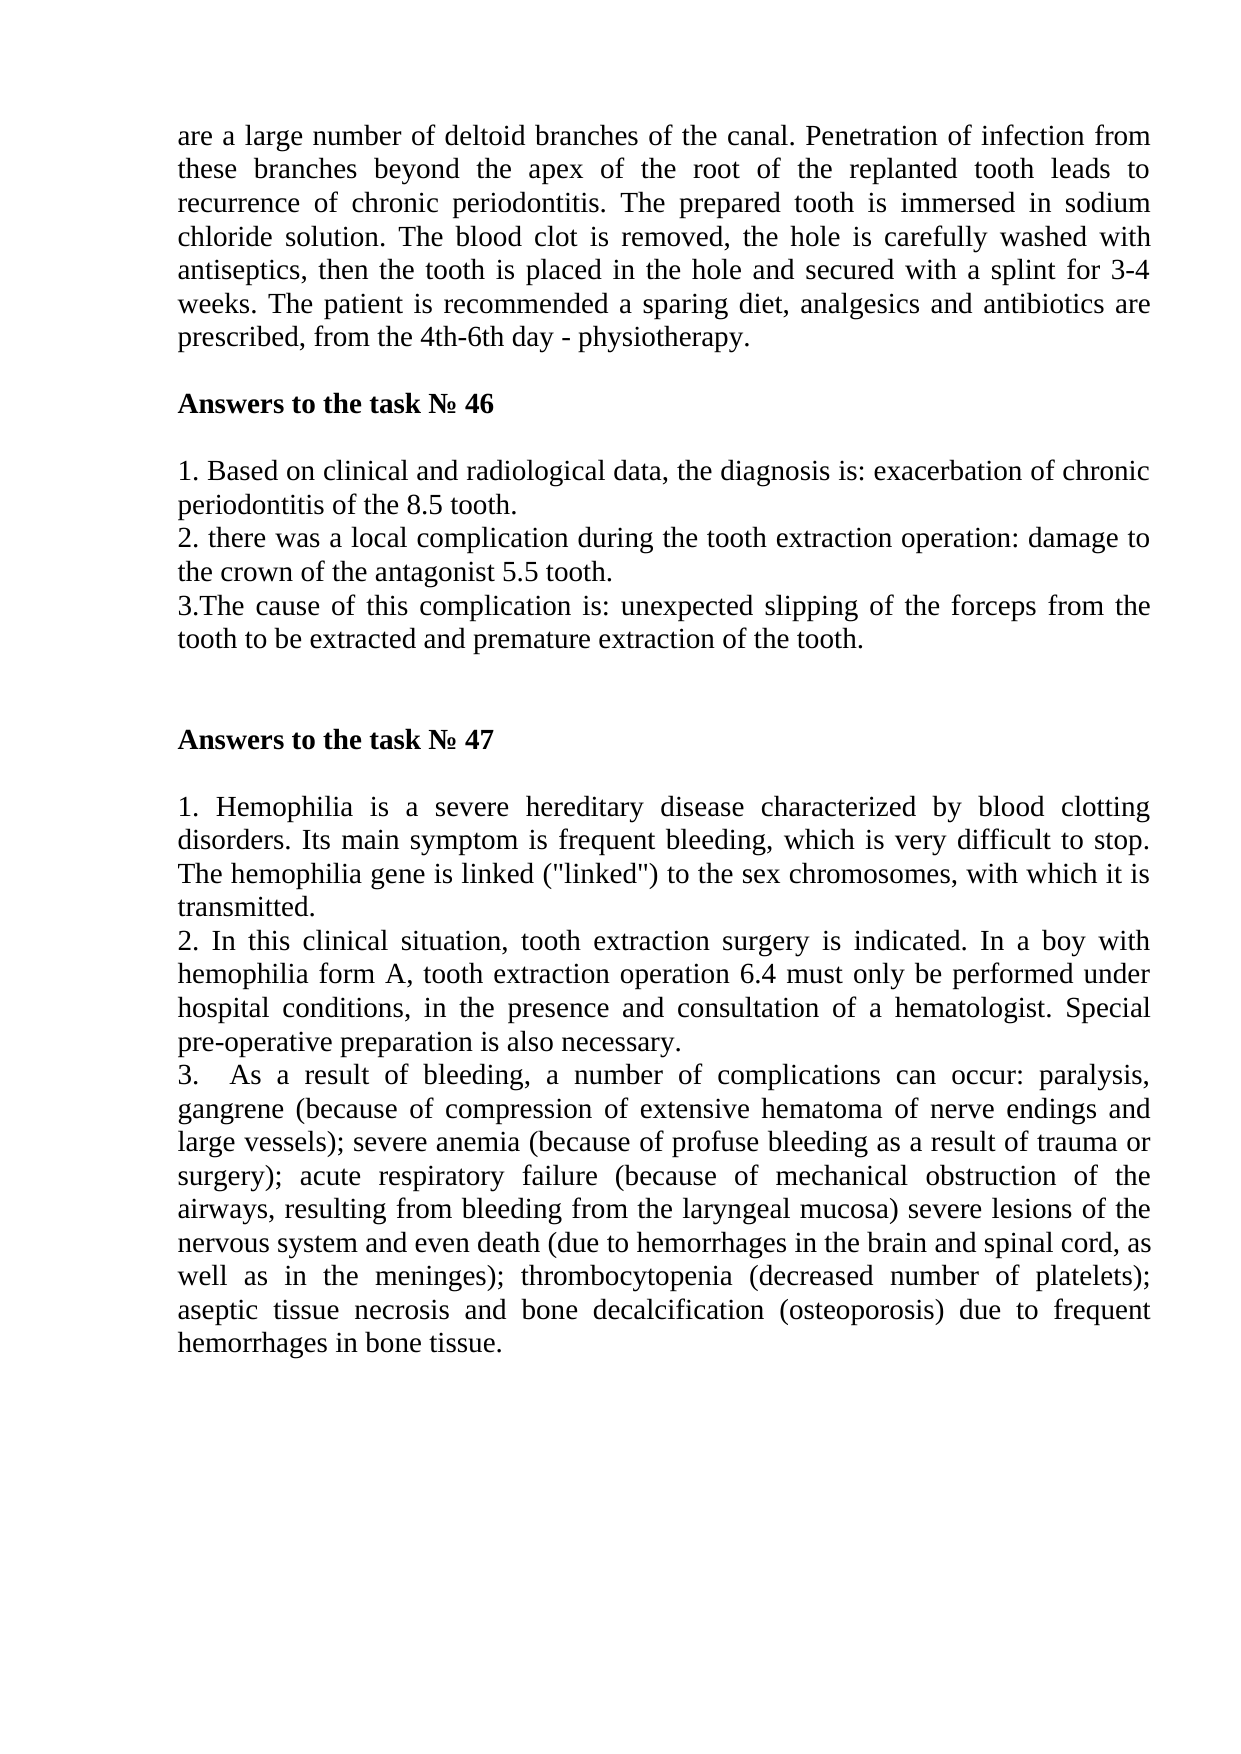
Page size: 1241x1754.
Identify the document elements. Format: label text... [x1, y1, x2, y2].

list Answers to the task № 46 [177, 386, 1152, 420]
list 1. Based on clinical and radiological data, the diagnosis is: exacerbation of chronic periodontitis of the 8.5 tooth. [177, 453, 1152, 521]
list 3.The cause of this complication is: unexpected slipping of the forceps from the tooth to be extracted and premature extraction of the tooth. [177, 588, 1152, 655]
list 2. In this clinical situation, tooth extraction surgery is indicated. In a boy with hemophilia form A, tooth extraction operation 6.4 must only be performed under hospital conditions, in the presence and consultation of a hematologist. Special pre-operative preparation is also necessary. [177, 923, 1152, 1057]
list 2. there was a local complication during the tooth extraction operation: damage to the crown of the antagonist 5.5 tooth. [177, 521, 1152, 588]
list 1. Hemophilia is a severe hereditary disease characterized by blood clotting disorders. Its main symptom is frequent bleeding, which is very difficult to stop. The hemophilia gene is linked ("linked") to the sex chromosomes, with which it is transmitted. [177, 789, 1152, 923]
list 3. As a result of bleeding, a number of complications can occur: paralysis, gangrene (because of compression of extensive hematoma of nerve endings and large vessels); severe anemia (because of profuse bleeding as a result of trauma or surgery); acute respiratory failure (because of mechanical obstruction of the airways, resulting from bleeding from the laryngeal mucosa) severe lesions of the nervous system and even death (due to hemorrhages in the brain and spinal cord, as well as in the meninges); thrombocytopenia (decreased number of platelets); aseptic tissue necrosis and bone decalcification (osteoporosis) due to frequent hemorrhages in bone tissue. [177, 1057, 1152, 1359]
list Answers to the task № 47 [177, 722, 1152, 755]
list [177, 118, 1152, 353]
